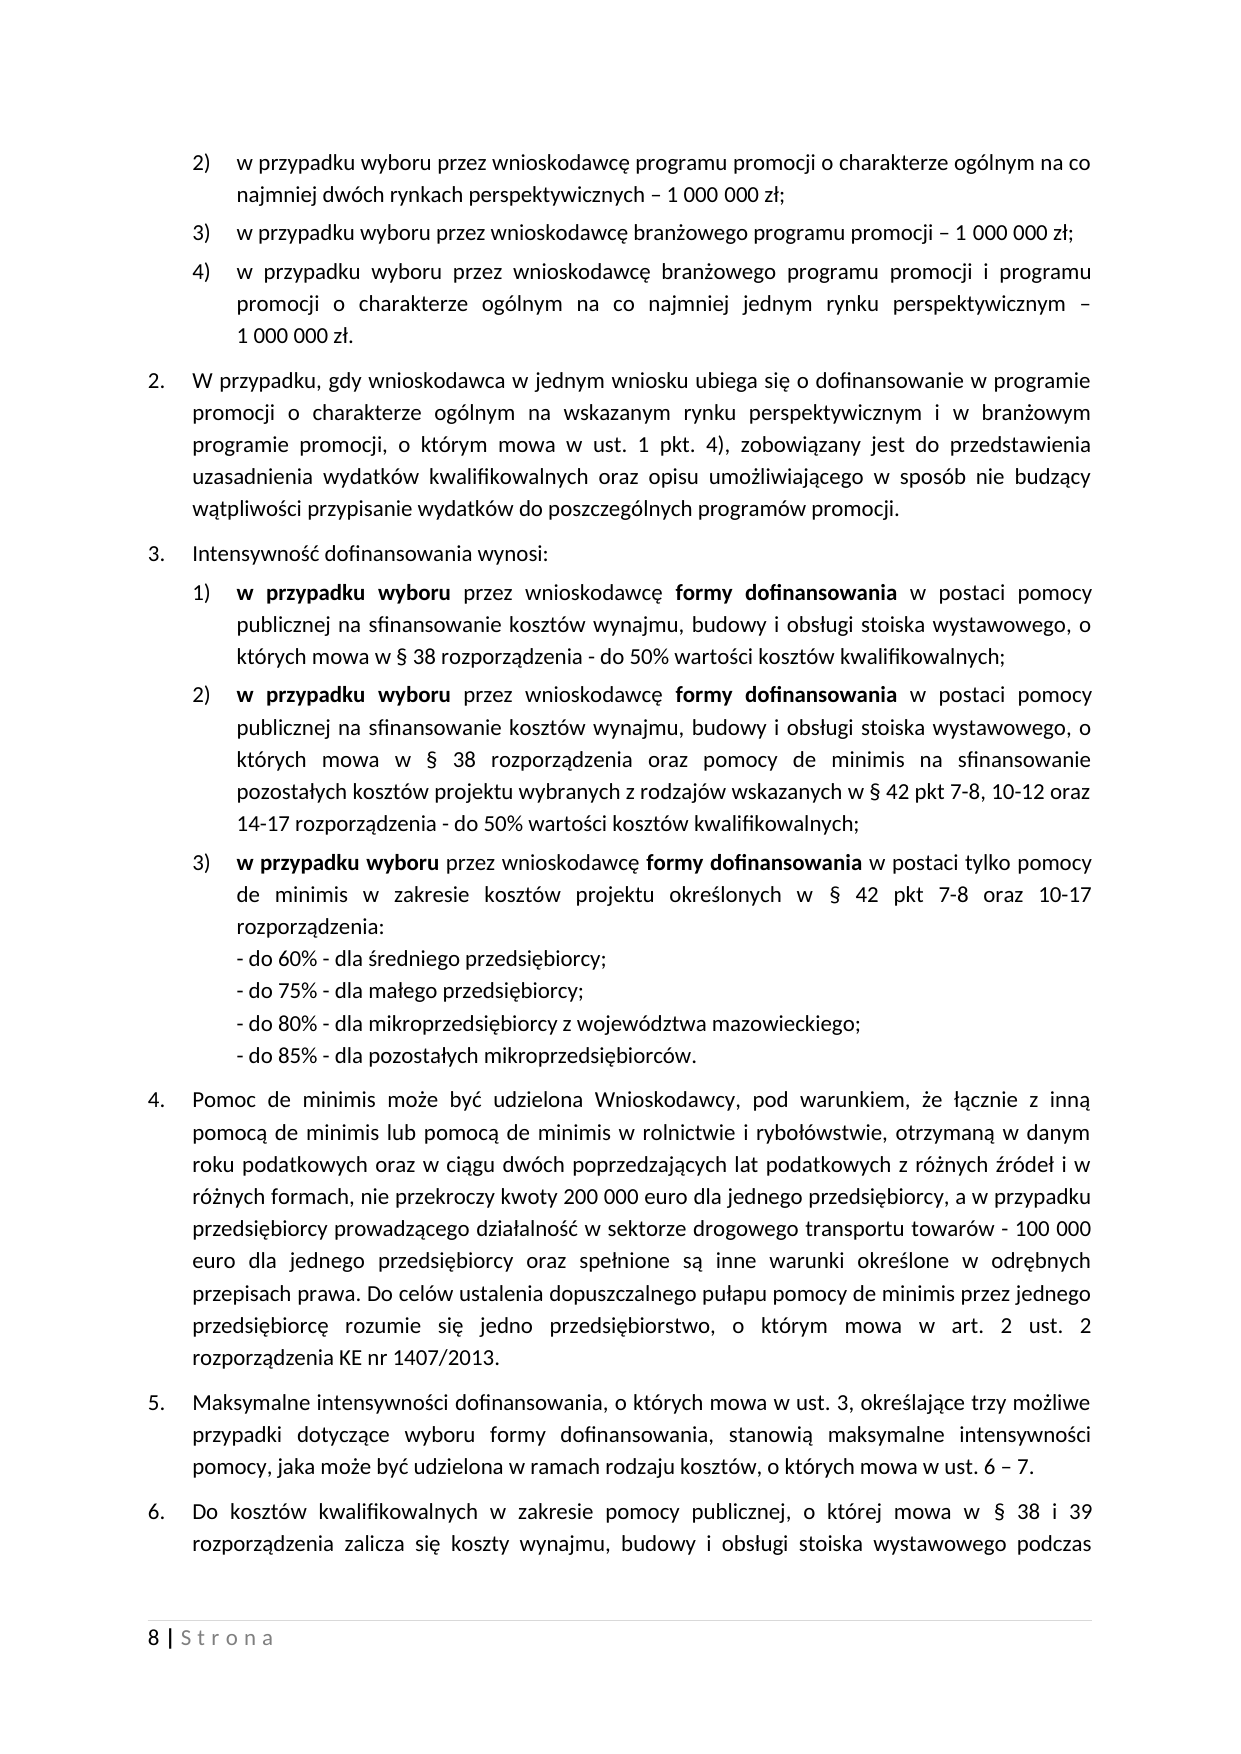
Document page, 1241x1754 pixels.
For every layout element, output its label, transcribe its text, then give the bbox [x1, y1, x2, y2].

list w przypadku wyboru przez wnioskodawcę formy dofinansowania w postaci pomocy publicznej na sfinansowanie kosztów wynajmu, budowy i obsługi stoiska wystawowego, o których mowa w § 38 rozporządzenia oraz pomocy de minimis na sfinansowanie pozostałych kosztów projektu wybranych z rodzajów wskazanych w § 42 pkt 7-8, 10-12 oraz 14-17 rozporządzenia - do 50% wartości kosztów kwalifikowalnych; [192, 681, 1092, 837]
list w przypadku wyboru przez wnioskodawcę branżowego programu promocji – 1 000 000 zł; [192, 218, 1092, 246]
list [148, 1497, 1092, 1557]
list w przypadku wyboru przez wnioskodawcę branżowego programu promocji i programu promocji o charakterze ogólnym na co najmniej jednym rynku perspektywicznym – 1 000 000 zł. [192, 257, 1092, 349]
text - do 80% - dla mikroprzedsiębiorcy z województwa mazowieckiego; [236, 1009, 1092, 1037]
text - do 60% - dla średniego przedsiębiorcy; [236, 944, 1092, 972]
list Intensywność dofinansowania wynosi: [148, 539, 1092, 567]
list w przypadku wyboru przez wnioskodawcę programu promocji o charakterze ogólnym na co najmniej dwóch rynkach perspektywicznych – 1 000 000 zł; [192, 148, 1092, 208]
list w przypadku wyboru przez wnioskodawcę formy dofinansowania w postaci pomocy publicznej na sfinansowanie kosztów wynajmu, budowy i obsługi stoiska wystawowego, o których mowa w § 38 rozporządzenia - do 50% wartości kosztów kwalifikowalnych; [192, 578, 1092, 670]
list Maksymalne intensywności dofinansowania, o których mowa w ust. 3, określające trzy możliwe przypadki dotyczące wyboru formy dofinansowania, stanowią maksymalne intensywności pomocy, jaka może być udzielona w ramach rodzaju kosztów, o których mowa w ust. 6 – 7. [148, 1388, 1092, 1480]
list w przypadku wyboru przez wnioskodawcę formy dofinansowania w postaci tylko pomocy de minimis w zakresie kosztów projektu określonych w § 42 pkt 7-8 oraz 10-17 rozporządzenia: [192, 848, 1092, 940]
text - do 75% - dla małego przedsiębiorcy; [236, 976, 1092, 1004]
list Pomoc de minimis może być udzielona Wnioskodawcy, pod warunkiem, że łącznie z inną pomocą de minimis lub pomocą de minimis w rolnictwie i rybołówstwie, otrzymaną w danym roku podatkowych oraz w ciągu dwóch poprzedzających lat podatkowych z różnych źródeł i w różnych formach, nie przekroczy kwoty 200 000 euro dla jednego przedsiębiorcy, a w przypadku przedsiębiorcy prowadzącego działalność w sektorze drogowego transportu towarów - 100 000 euro dla jednego przedsiębiorcy oraz spełnione są inne warunki określone w odrębnych przepisach prawa. Do celów ustalenia dopuszczalnego pułapu pomocy de minimis przez jednego przedsiębiorcę rozumie się jedno przedsiębiorstwo, o którym mowa w art. 2 ust. 2 rozporządzenia KE nr 1407/2013. [148, 1086, 1092, 1371]
text - do 85% - dla pozostałych mikroprzedsiębiorców. [236, 1041, 1092, 1069]
list W przypadku, gdy wnioskodawca w jednym wniosku ubiega się o dofinansowanie w programie promocji o charakterze ogólnym na wskazanym rynku perspektywicznym i w branżowym programie promocji, o którym mowa w ust. 1 pkt. 4), zobowiązany jest do przedstawienia uzasadnienia wydatków kwalifikowalnych oraz opisu umożliwiającego w sposób nie budzący wątpliwości przypisanie wydatków do poszczególnych programów promocji. [148, 366, 1092, 523]
